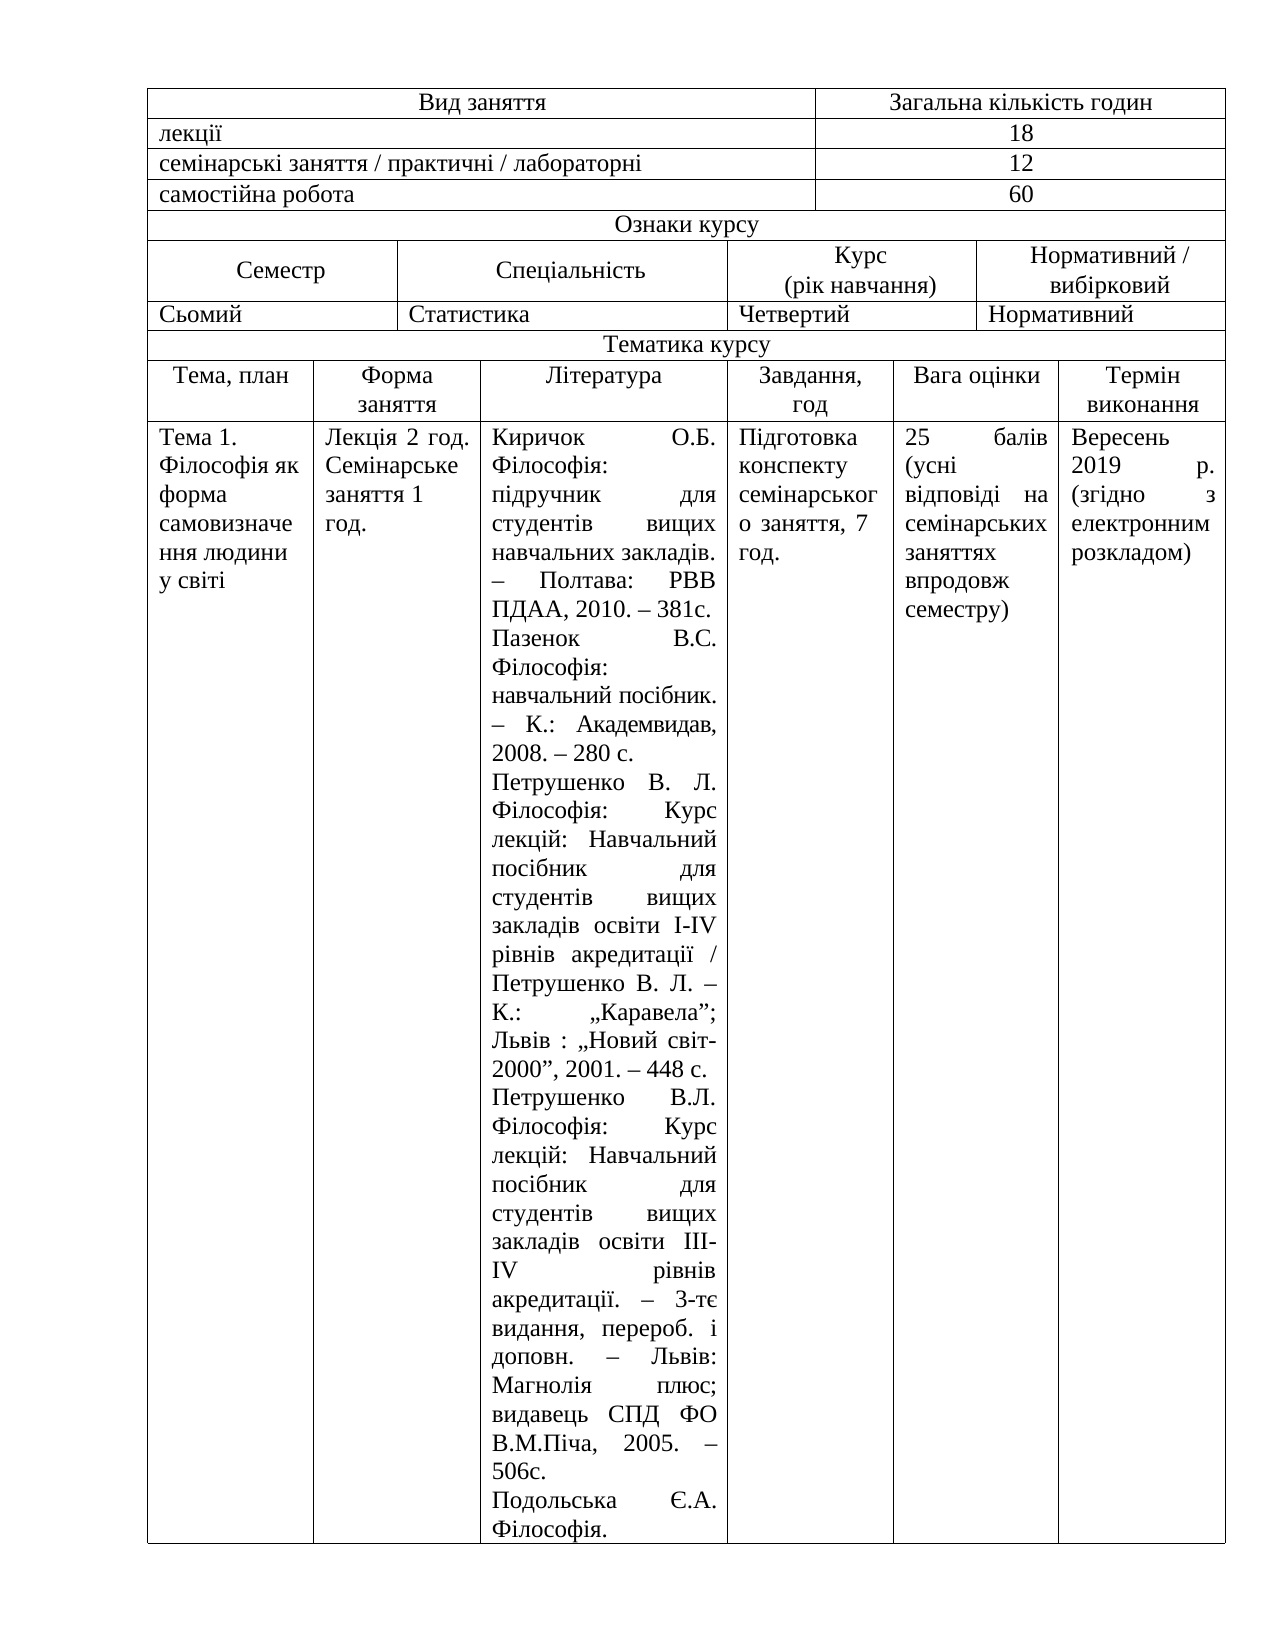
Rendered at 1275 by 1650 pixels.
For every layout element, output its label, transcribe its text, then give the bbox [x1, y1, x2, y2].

table_cell Тема 1. Філософія як форма самовизначе ння людини у світі [148, 422, 313, 1543]
table_cell Термін виконання [1059, 361, 1225, 421]
table_cell Тематика курсу [148, 331, 1225, 360]
table_cell лекції [148, 119, 815, 148]
table_cell Тема, план [148, 361, 313, 421]
table_cell Ознаки курсу [148, 211, 1225, 240]
table_cell Нормативний / вибірковий [977, 241, 1225, 301]
table_cell семінарські заняття / практичні / лабораторні [148, 149, 815, 179]
table_cell Вересень 2019 р. (згідно з електронним розкладом) [1059, 422, 1225, 1543]
table_cell Киричок О.Б. Філософія: підручник для студентів вищих навчальних закладів. Полтава: РВВ ПДАА, 2010. – 381с. Пазенок В.С. Філософія: навчальний посібник. К.: Академвидав, 2008. – 280 с. Петрушенко В. Л. Філософія: Курс лекцій: Навчальний посібник для студентів вищих закладів освіти І-ІV рівнів акредитації / Петрушенко В. Л. – К.: „Каравела”; Львів : „Новий світ- 2000”, 2001. – 448 с. Петрушенко В.Л. Філософія: Курс лекцій: Навчальний посібник для студентів вищих закладів освіти III- IV рівнів акредитації. – 3-тє видання, перероб. і доповн. – Львів: Магнолія плюс; видавець СПД ФО В.М.Піча, 2005. – 506с. Подольська Є.А. Філософія. [481, 422, 727, 1543]
table_header Вид заняття [148, 89, 815, 118]
table_cell 25 балів (усні відповіді на семінарських заняттях впродовж семестру) [894, 422, 1058, 1543]
table_header Загальна кількість годин [816, 89, 1225, 118]
table_cell Четвертий [728, 302, 976, 329]
table_cell самостійна робота [148, 180, 815, 209]
table_cell Семестр [148, 241, 397, 301]
table_cell Форма заняття [314, 361, 480, 421]
table_cell Література [481, 361, 727, 421]
table_cell Курс (рік навчання) [728, 241, 976, 301]
table_cell 18 [816, 119, 1225, 148]
table_cell Лекція 2 год. Семінарське заняття 1 год. [314, 422, 480, 1543]
table_cell 60 [816, 180, 1225, 209]
table_cell Спеціальність [398, 241, 727, 301]
table_cell Вага оцінки [894, 361, 1058, 421]
table_cell Завдання, год [728, 361, 893, 421]
table_cell 12 [816, 149, 1225, 179]
table_cell Сьомий [148, 302, 397, 329]
table_cell Статистика [398, 302, 727, 329]
table_cell Нормативний [977, 302, 1225, 329]
table_cell Підготовка конспекту семінарськог о заняття, 7 год. [728, 422, 893, 1543]
